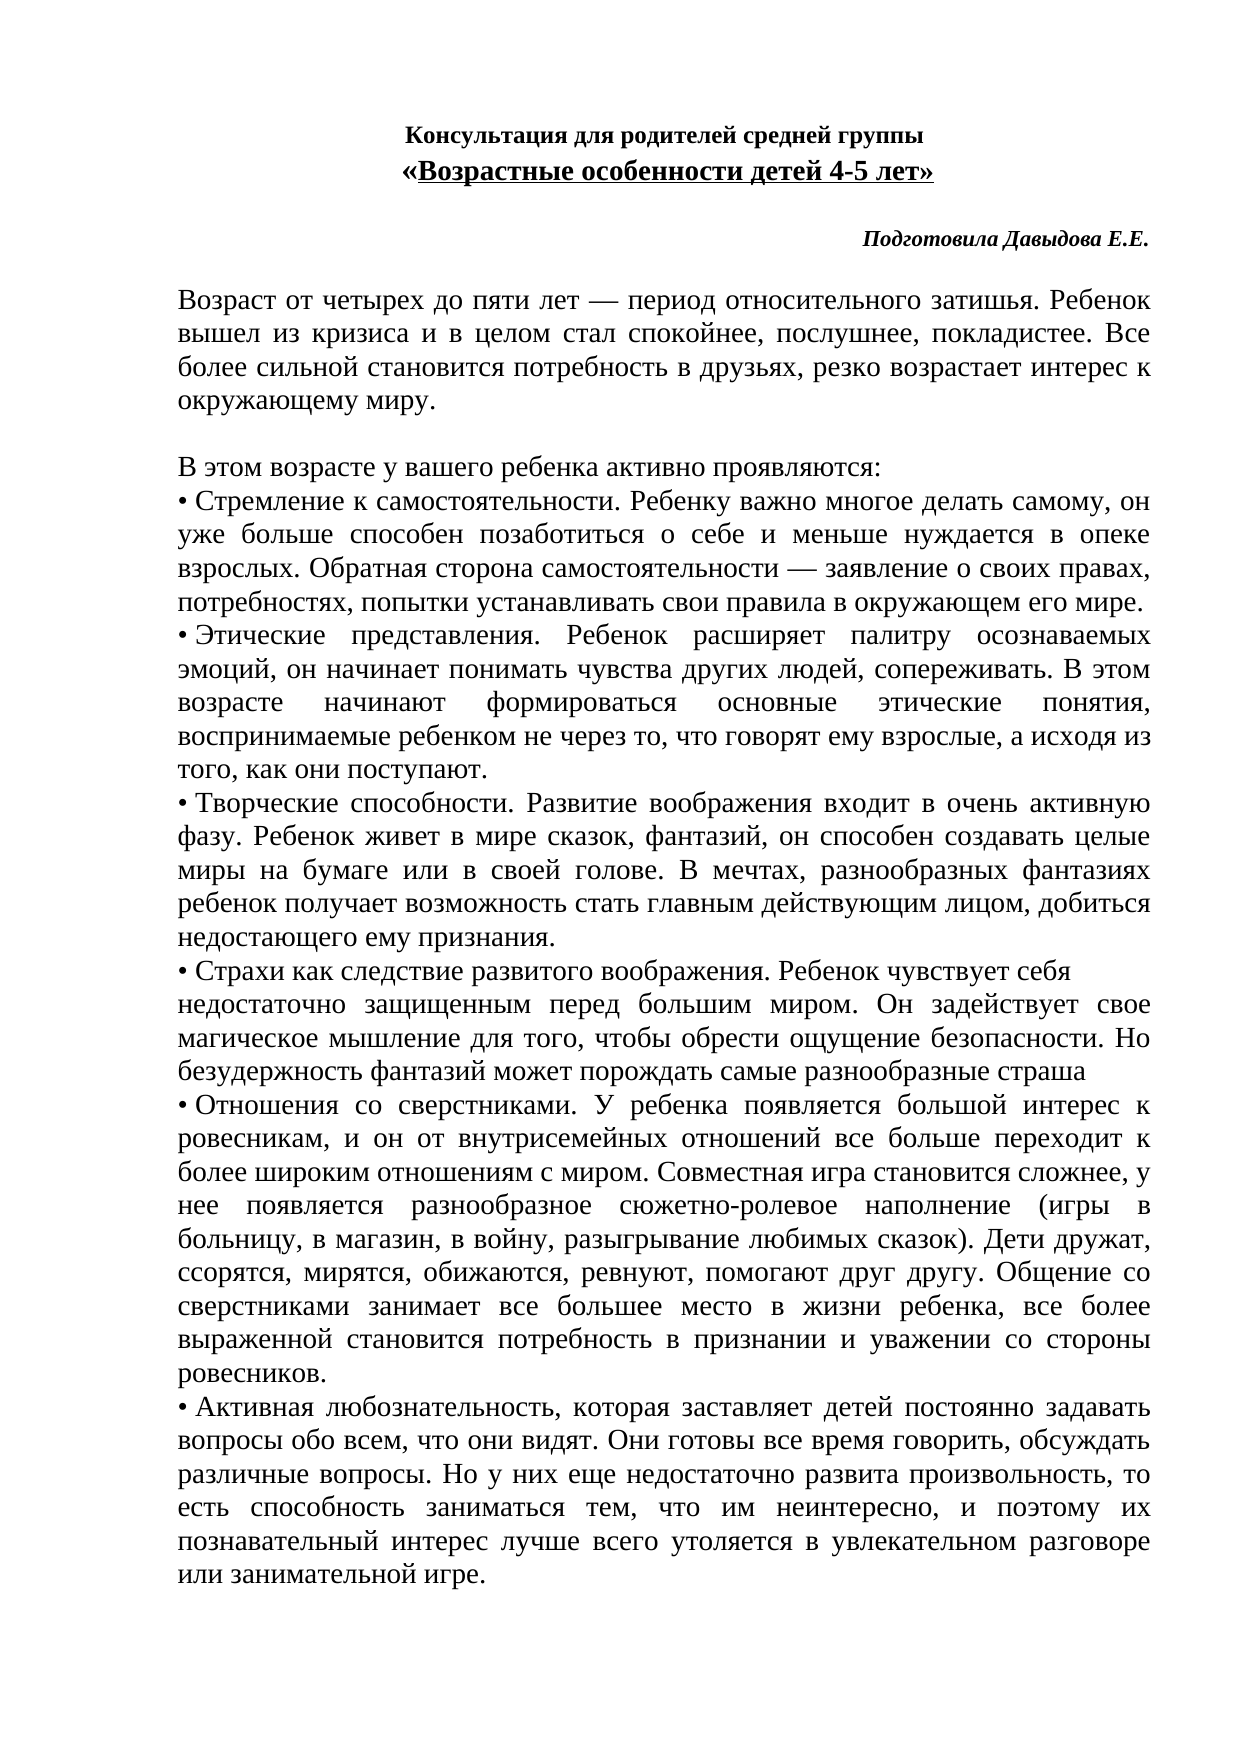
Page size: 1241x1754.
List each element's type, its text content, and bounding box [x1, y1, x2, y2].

text недостаточно защищенным перед большим миром. Он задействует свое магическое мышление для того, чтобы обрести ощущение безопасности. Но безудержность фантазий может порождать самые разнообразные страша [177, 986, 1152, 1087]
text • Активная любознательность, которая заставляет детей постоянно задавать вопросы обо всем, что они видят. Они готовы все время говорить, обсуждать различные вопросы. Но у них еще недостаточно развита произвольность, то есть способность заниматься тем, что им неинтересно, и поэтому их познавательный интерес лучше всего утоляется в увлекательном разговоре или занимательной игре. [177, 1389, 1152, 1590]
text Возраст от четырех до пяти лет — период относительного затишья. Ребенок вышел из кризиса и в целом стал спокойнее, послушнее, покладистее. Все более сильной становится потребность в друзьях, резко возрастает интерес к окружающему миру. [177, 282, 1152, 416]
text Консультация для родителей средней группы [177, 118, 1152, 149]
text • Страхи как следствие развитого воображения. Ребенок чувствует себя [177, 953, 1152, 986]
text • Творческие способности. Развитие воображения входит в очень активную фазу. Ребенок живет в мире сказок, фантазий, он способен создавать целые миры на бумаге или в своей голове. В мечтах, разнообразных фантазиях ребенок получает возможность стать главным действующим лицом, добиться недостающего ему признания. [177, 785, 1152, 953]
text В этом возрасте у вашего ребенка активно проявляются: [177, 449, 1152, 483]
text «Возрастные особенности детей 4-5 лет» [177, 149, 1152, 187]
text • Стремление к самостоятельности. Ребенку важно многое делать самому, он уже больше способен позаботиться о себе и меньше нуждается в опеке взрослых. Обратная сторона самостоятельности — заявление о своих правах, потребностях, попытки устанавливать свои правила в окружающем его мире. [177, 483, 1152, 617]
text Подготовила Давыдова Е.Е. [177, 221, 1152, 251]
text • Этические представления. Ребенок расширяет палитру осознаваемых эмоций, он начинает понимать чувства других людей, сопереживать. В этом возрасте начинают формироваться основные этические понятия, воспринимаемые ребенком не через то, что говорят ему взрослые, а исходя из того, как они поступают. [177, 617, 1152, 785]
text • Отношения со сверстниками. У ребенка появляется большой интерес к ровесникам, и он от внутрисемейных отношений все больше переходит к более широким отношениям с миром. Совместная игра становится сложнее, у нее появляется разнообразное сюжетно-ролевое наполнение (игры в больницу, в магазин, в войну, разыгрывание любимых сказок). Дети дружат, ссорятся, мирятся, обижаются, ревнуют, помогают друг другу. Общение со сверстниками занимает все большее место в жизни ребенка, все более выраженной становится потребность в признании и уважении со стороны ровесников. [177, 1087, 1152, 1389]
